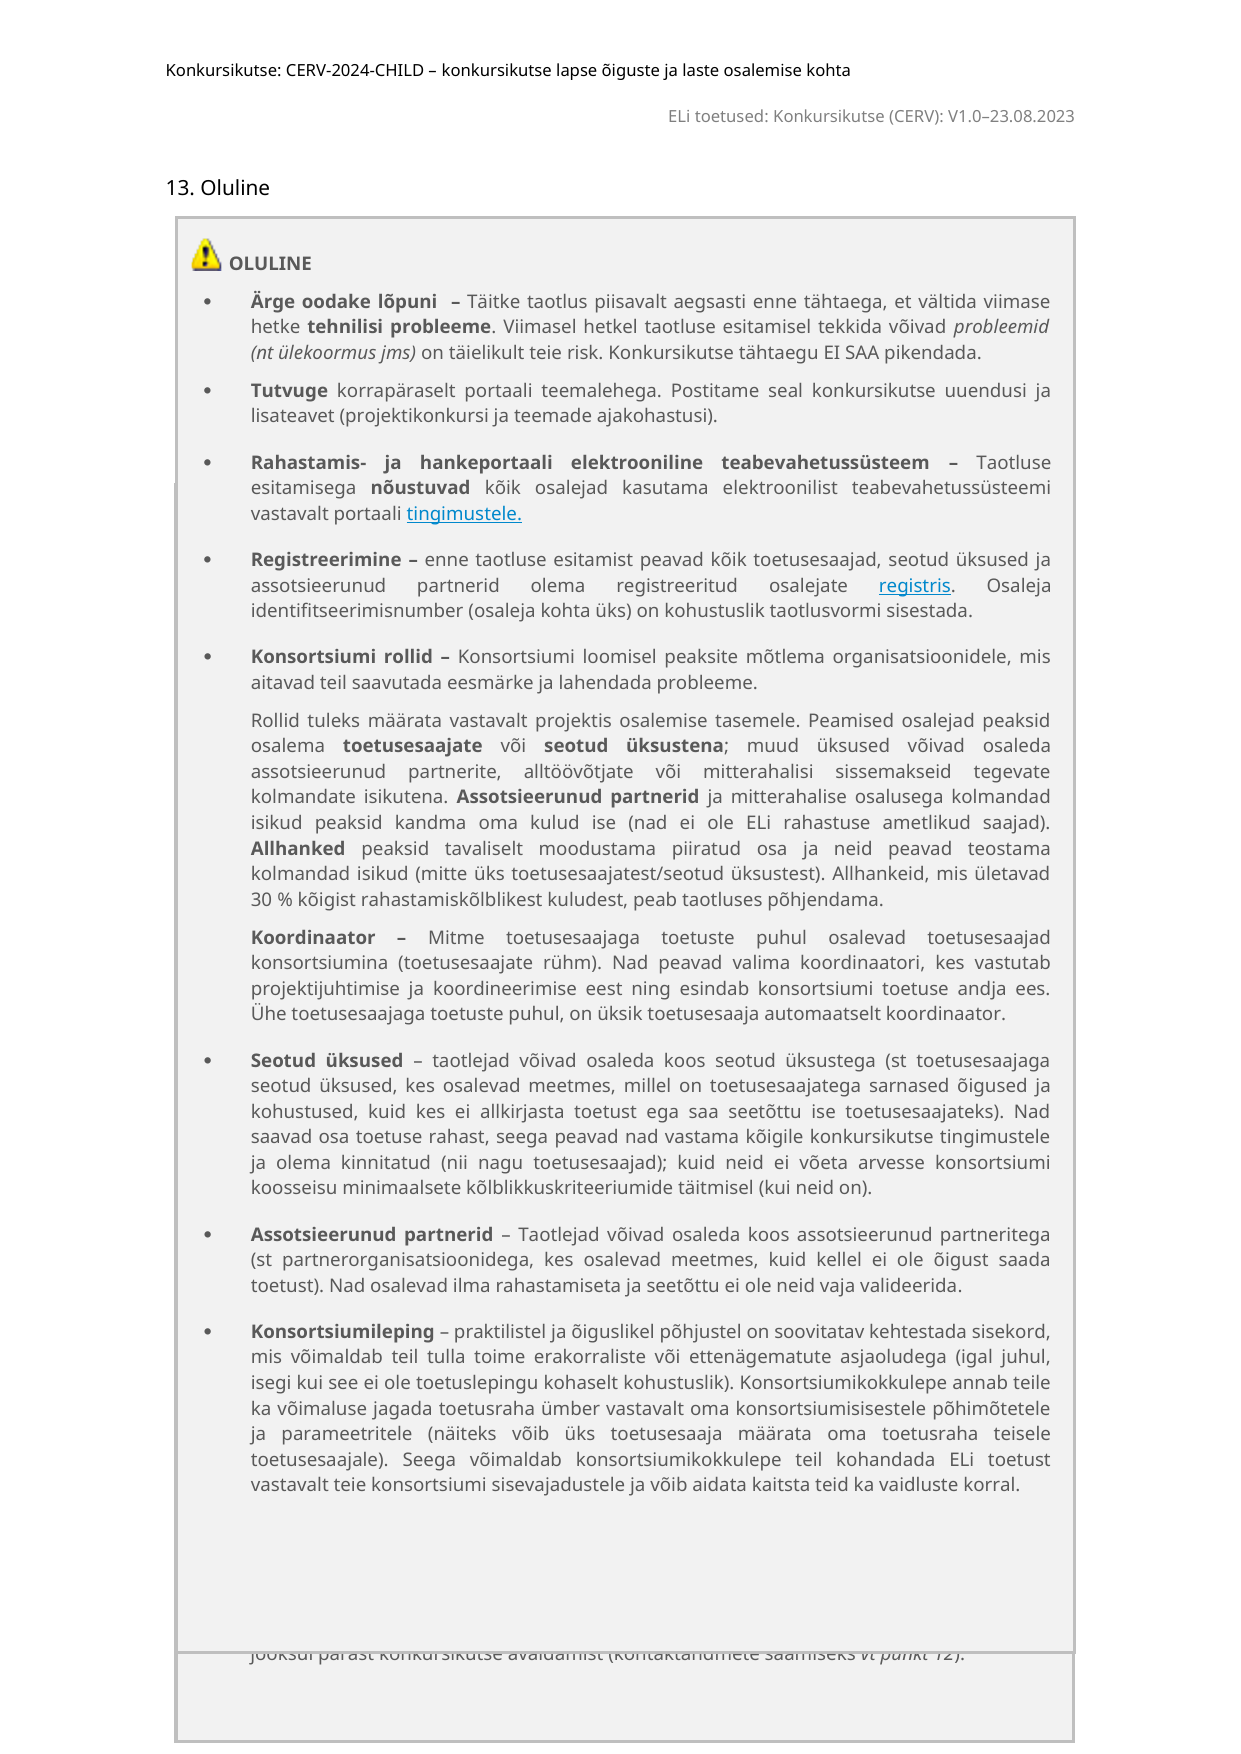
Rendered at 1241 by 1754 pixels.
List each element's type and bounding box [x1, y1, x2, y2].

picture [191, 238, 224, 271]
